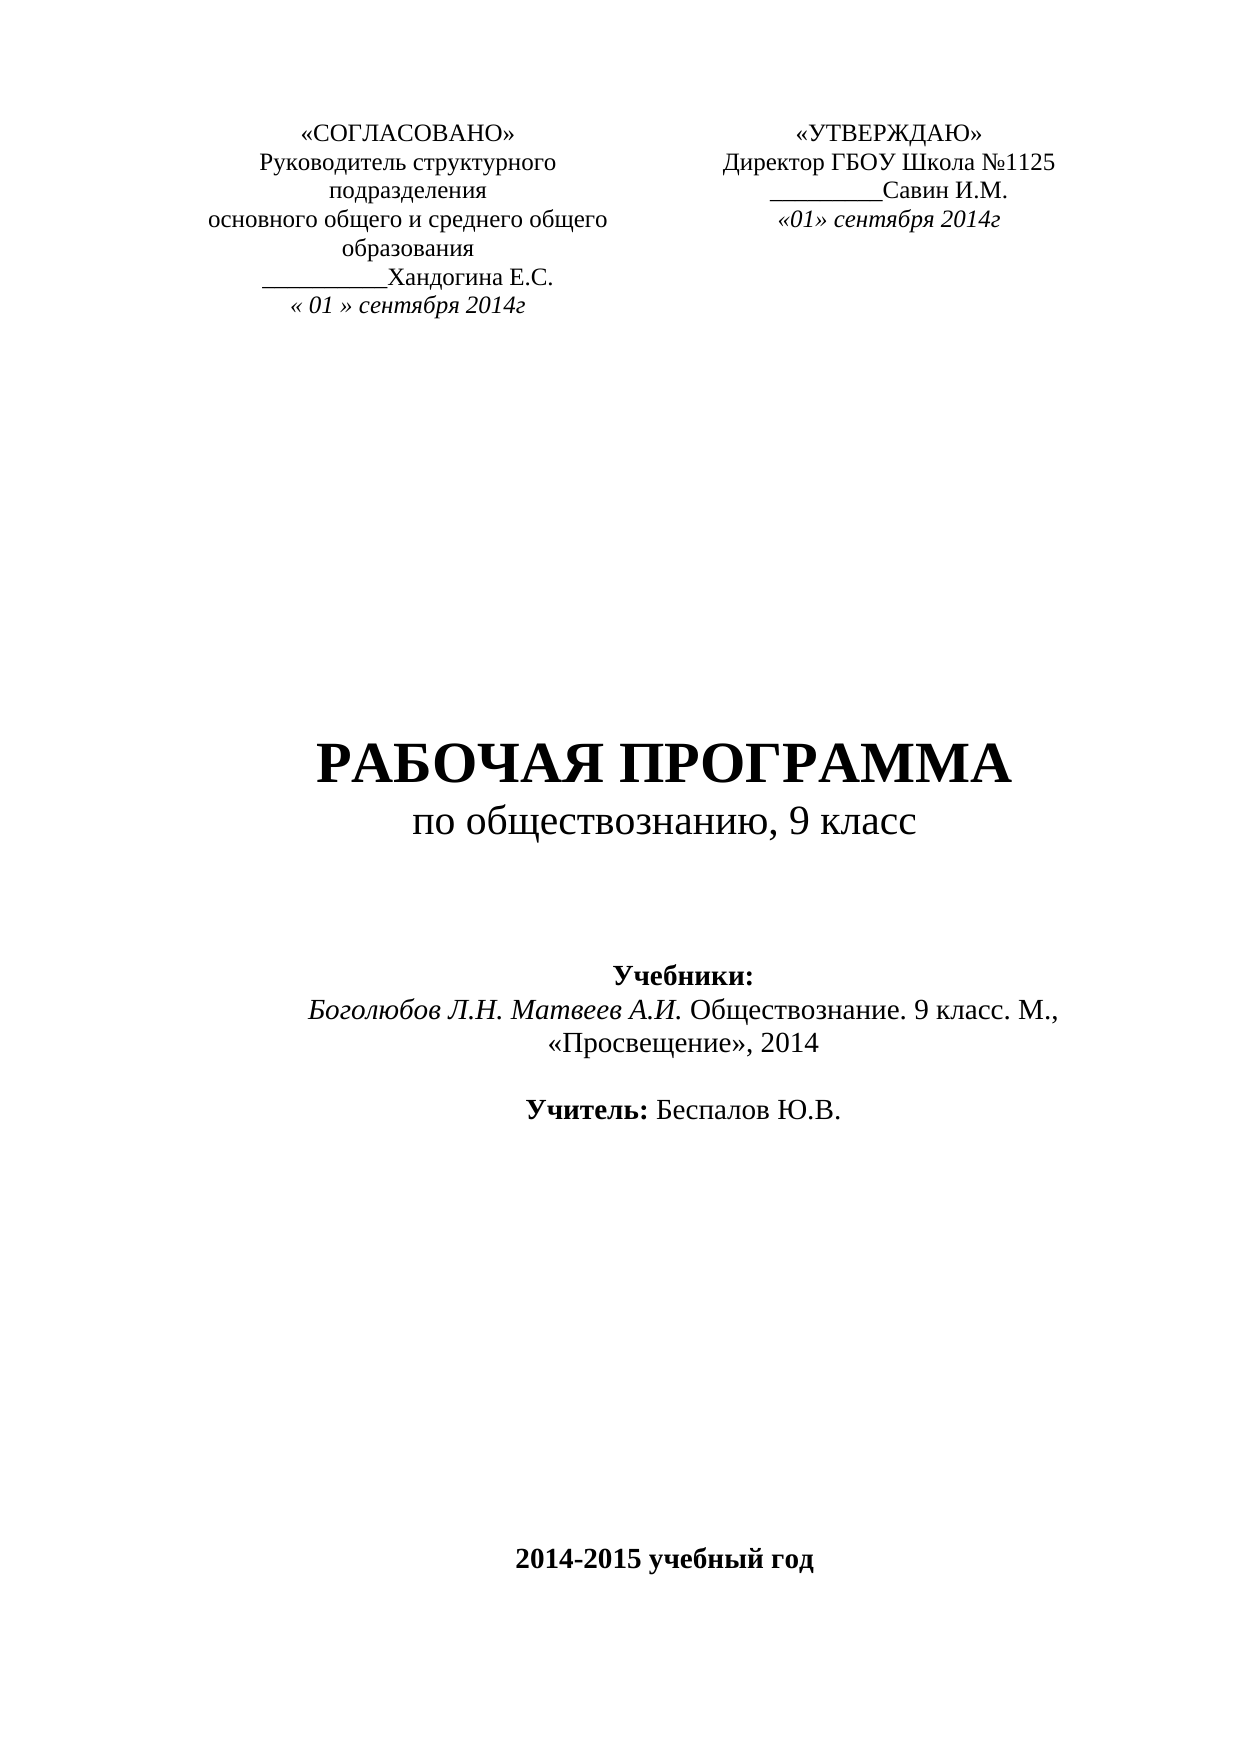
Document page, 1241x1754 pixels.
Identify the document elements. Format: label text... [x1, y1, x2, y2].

text Боголюбов Л.Н. Матвеев А.И. Обществознание. 9 класс. М., «Просвещение», 2014 [215, 992, 1152, 1059]
text по обществознанию, 9 класс [177, 795, 1152, 843]
text 2014-2015 учебный год [177, 1541, 1152, 1575]
table_header «УТВЕРЖДАЮ» Директор ГБОУ Школа №1125 _________Савин И.М. «01» сентября 2014г [650, 118, 1128, 345]
text Учитель: Беспалов Ю.В. [215, 1092, 1152, 1126]
table_header «СОГЛАСОВАНО» Руководитель структурного подразделения основного общего и среднего общего образования __________Хандогина Е.С. « 01 » сентября 2014г [166, 118, 649, 345]
text Учебники: [215, 958, 1152, 992]
text РАБОЧАЯ ПРОГРАММА [177, 728, 1152, 795]
